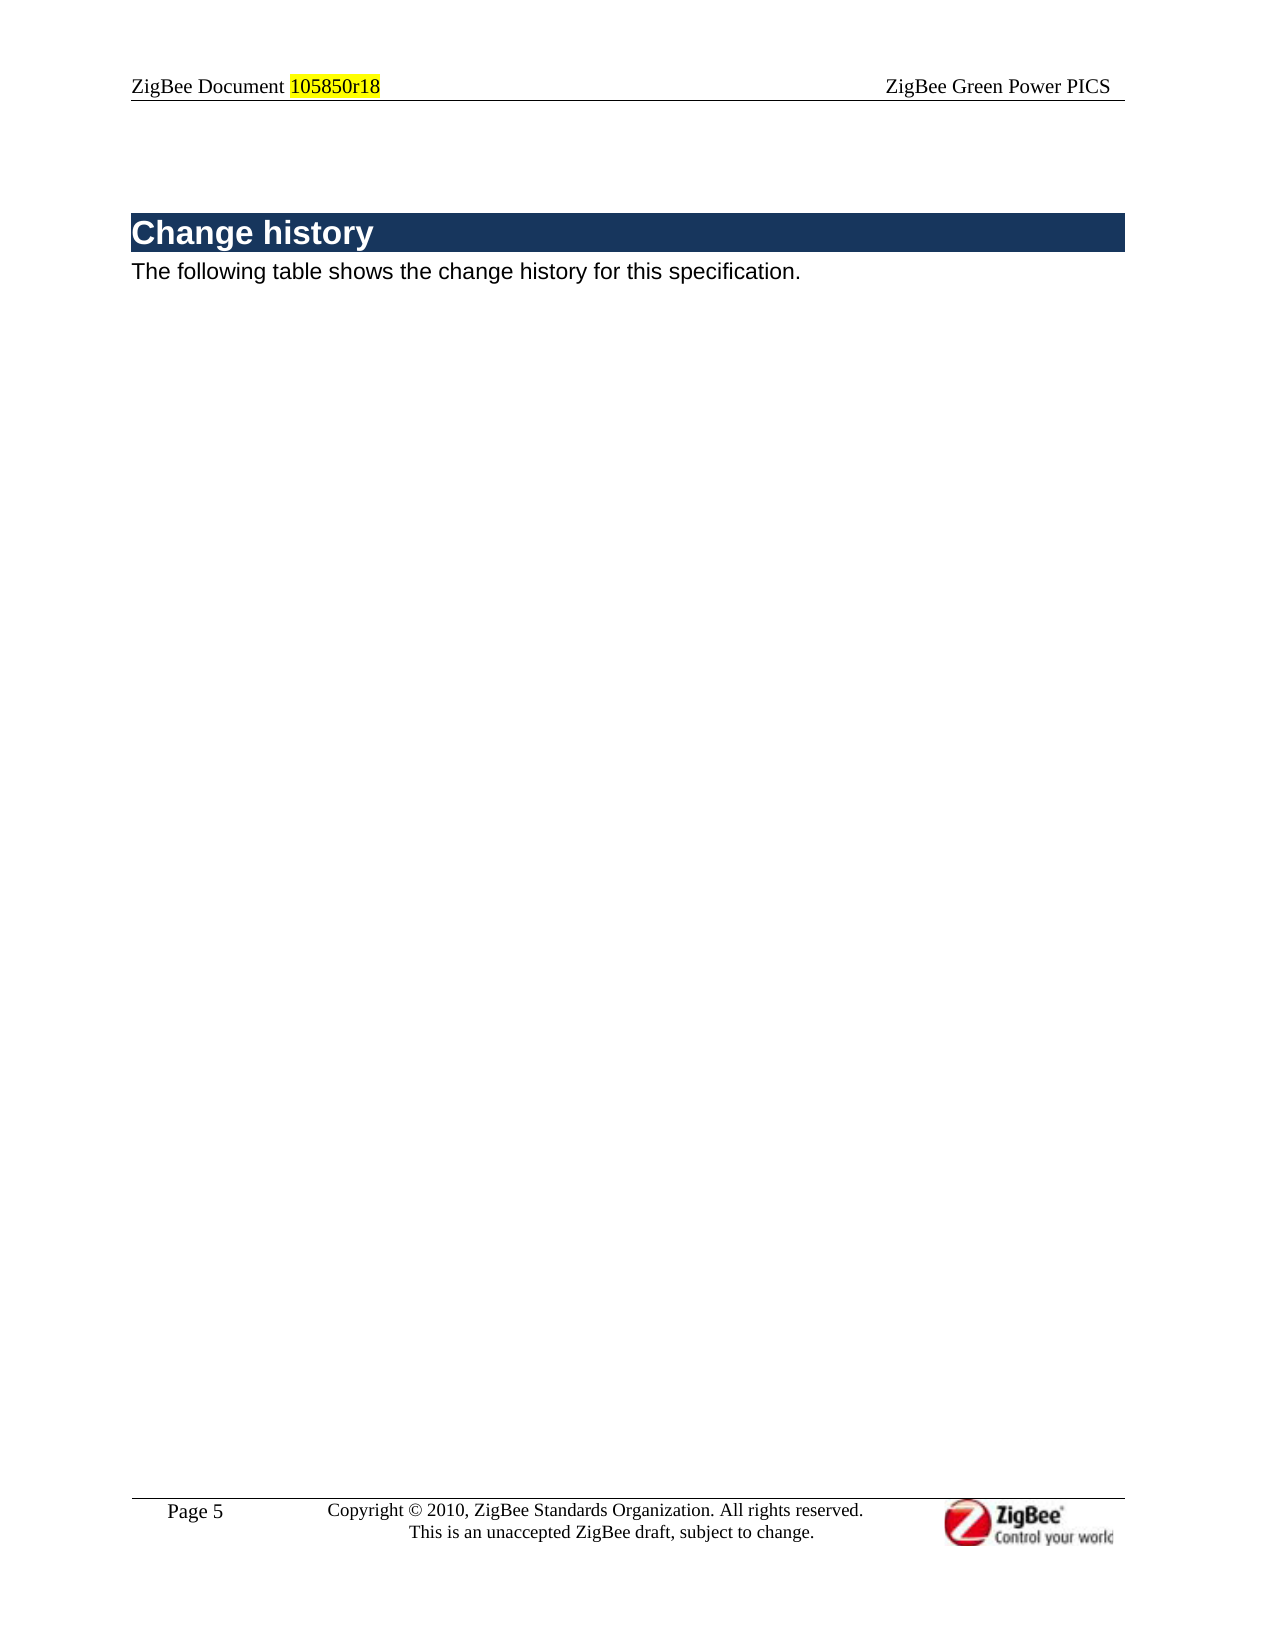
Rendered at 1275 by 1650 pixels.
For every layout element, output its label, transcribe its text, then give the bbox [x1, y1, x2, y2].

text The following table shows the change history for this specification. [131, 258, 1125, 284]
subtitle Change history [131, 213, 1125, 252]
